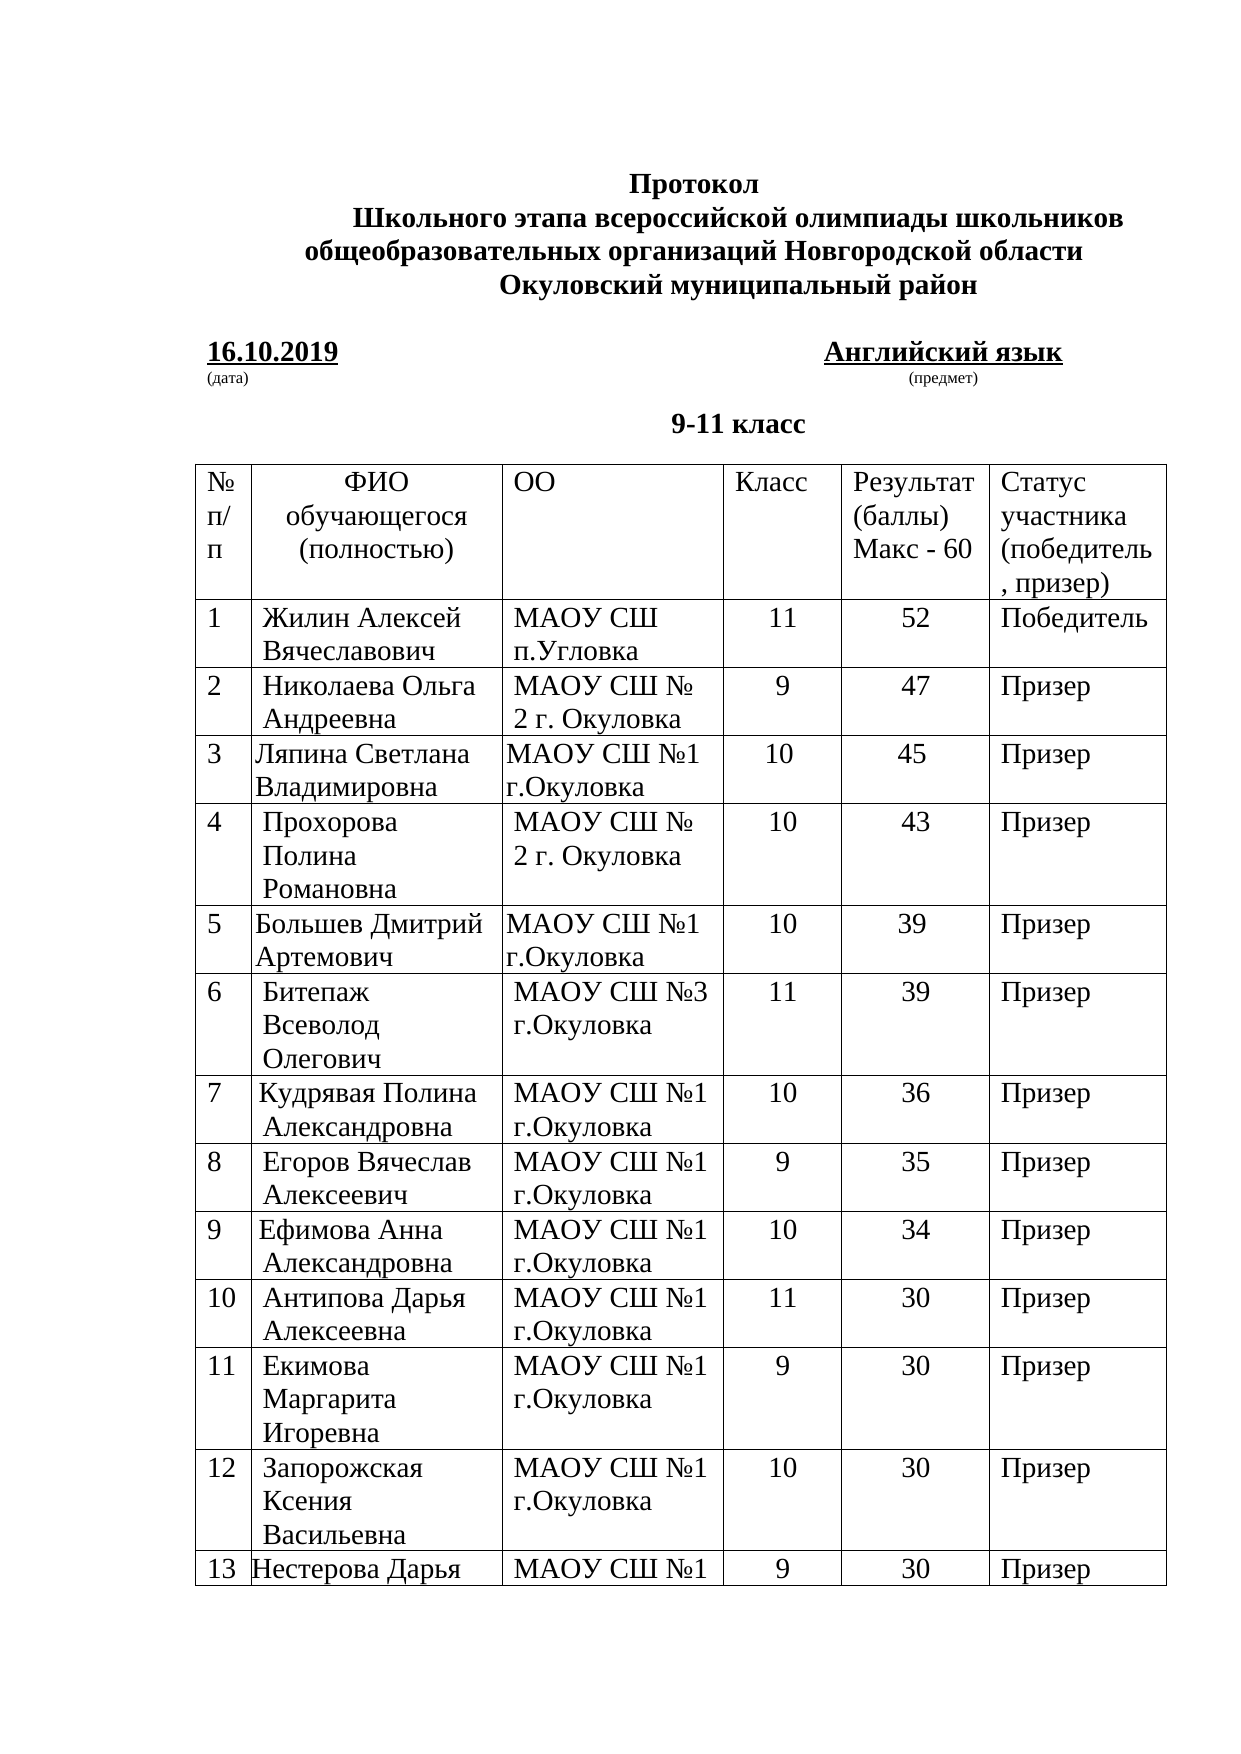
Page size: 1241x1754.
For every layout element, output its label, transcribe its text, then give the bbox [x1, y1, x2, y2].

text 9-11 класс [207, 406, 1181, 439]
table_cell Призер [990, 1212, 1166, 1279]
table_cell 7 [196, 1076, 251, 1143]
table_cell Прохорова Полина Романовна [252, 804, 502, 905]
table_cell МАОУ СШ № 2 г. Окуловка [503, 804, 723, 905]
table_cell 3 [196, 736, 251, 803]
table_cell 36 [842, 1076, 989, 1143]
table_cell 47 [842, 668, 989, 735]
table_cell МАОУ СШ №1 г.Окуловка [503, 906, 723, 973]
table_cell 10 [724, 1212, 841, 1279]
table_header ФИО обучающегося (полностью) [252, 465, 502, 599]
table_cell 30 [842, 1348, 989, 1449]
table_cell 8 [196, 1144, 251, 1211]
table_cell Призер [990, 1076, 1166, 1143]
table_cell 45 [842, 736, 989, 803]
table_cell Победитель [990, 600, 1166, 667]
table_cell 9 [724, 1144, 841, 1211]
table_header Статус участника (победитель, призер) [990, 465, 1166, 599]
table_header 16.10.2019 (дата) [196, 334, 694, 406]
table_cell Большев Дмитрий Артемович [252, 906, 502, 973]
table_cell Антипова Дарья Алексеевна [252, 1280, 502, 1347]
table_cell Запорожская Ксения Васильевна [252, 1450, 502, 1550]
table_cell Ефимова Анна Александровна [252, 1212, 502, 1279]
table_cell 5 [196, 906, 251, 973]
table_cell МАОУ СШ №1 г.Окуловка [503, 1450, 723, 1550]
table_cell МАОУ СШ п.Угловка [503, 600, 723, 667]
table_cell МАОУ СШ №1 г.Окуловка [503, 1144, 723, 1211]
table_cell Призер [990, 906, 1166, 973]
table_cell Призер [990, 1144, 1166, 1211]
table_cell 10 [724, 804, 841, 905]
table_cell 10 [724, 1076, 841, 1143]
table_cell 1 [196, 600, 251, 667]
table_cell Битепаж Всеволод Олегович [252, 974, 502, 1074]
table_cell 9 [724, 668, 841, 735]
table_cell 10 [724, 906, 841, 973]
table_cell 30 [842, 1280, 989, 1347]
table_cell 34 [842, 1212, 989, 1279]
table_cell 2 [196, 668, 251, 735]
table_cell МАОУ СШ №1 г.Окуловка [503, 1280, 723, 1347]
table_cell Егоров Вячеслав Алексеевич [252, 1144, 502, 1211]
table_cell 35 [842, 1144, 989, 1211]
table_cell 9 [724, 1551, 841, 1585]
table_cell 11 [724, 974, 841, 1074]
table_header Класс [724, 465, 841, 599]
table_cell МАОУ СШ №1 г.Окуловка [503, 1212, 723, 1279]
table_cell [503, 1551, 723, 1585]
table_cell Призер [990, 1450, 1166, 1550]
table_cell 52 [842, 600, 989, 667]
table_header ОО [503, 465, 723, 599]
table_cell Призер [990, 804, 1166, 905]
table_cell Призер [990, 1551, 1166, 1585]
table_cell 30 [842, 1551, 989, 1585]
table_cell 43 [842, 804, 989, 905]
table_cell 13 [196, 1551, 251, 1585]
table_cell 4 [196, 804, 251, 905]
table_cell 30 [842, 1450, 989, 1550]
table_cell 6 [196, 974, 251, 1074]
table_cell 9 [196, 1212, 251, 1279]
table_cell Николаева Ольга Андреевна [252, 668, 502, 735]
table_cell МАОУ СШ №3 г.Окуловка [503, 974, 723, 1074]
table_cell 11 [724, 600, 841, 667]
table_cell Призер [990, 974, 1166, 1074]
table_cell Жилин Алексей Вячеславович [252, 600, 502, 667]
table_cell Призер [990, 1280, 1166, 1347]
text Окуловский муниципальный район [207, 267, 1181, 300]
text Протокол [207, 166, 1181, 200]
table_header Результат (баллы) Макс - 60 [842, 465, 989, 599]
table_cell МАОУ СШ №1 г.Окуловка [503, 1076, 723, 1143]
table_cell Призер [990, 668, 1166, 735]
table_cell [252, 1551, 502, 1585]
table_header Английский язык (предмет) [694, 334, 1192, 406]
table_cell Екимова Маргарита Игоревна [252, 1348, 502, 1449]
table_cell Призер [990, 736, 1166, 803]
table_cell МАОУ СШ №1 г.Окуловка [503, 1348, 723, 1449]
table_cell 11 [196, 1348, 251, 1449]
table_cell МАОУ СШ №1 г.Окуловка [503, 736, 723, 803]
table_cell 39 [842, 974, 989, 1074]
table_cell 10 [724, 1450, 841, 1550]
table_cell 9 [724, 1348, 841, 1449]
table_header № п/п [196, 465, 251, 599]
table_cell 11 [724, 1280, 841, 1347]
table_cell Призер [990, 1348, 1166, 1449]
table_cell 10 [724, 736, 841, 803]
table_cell Кудрявая Полина Александровна [252, 1076, 502, 1143]
table_cell 12 [196, 1450, 251, 1550]
table_cell 39 [842, 906, 989, 973]
table_cell МАОУ СШ № 2 г. Окуловка [503, 668, 723, 735]
text Школьного этапа всероссийской олимпиады школьников общеобразовательных организаций Новгородской области [207, 200, 1181, 267]
table_cell 10 [196, 1280, 251, 1347]
